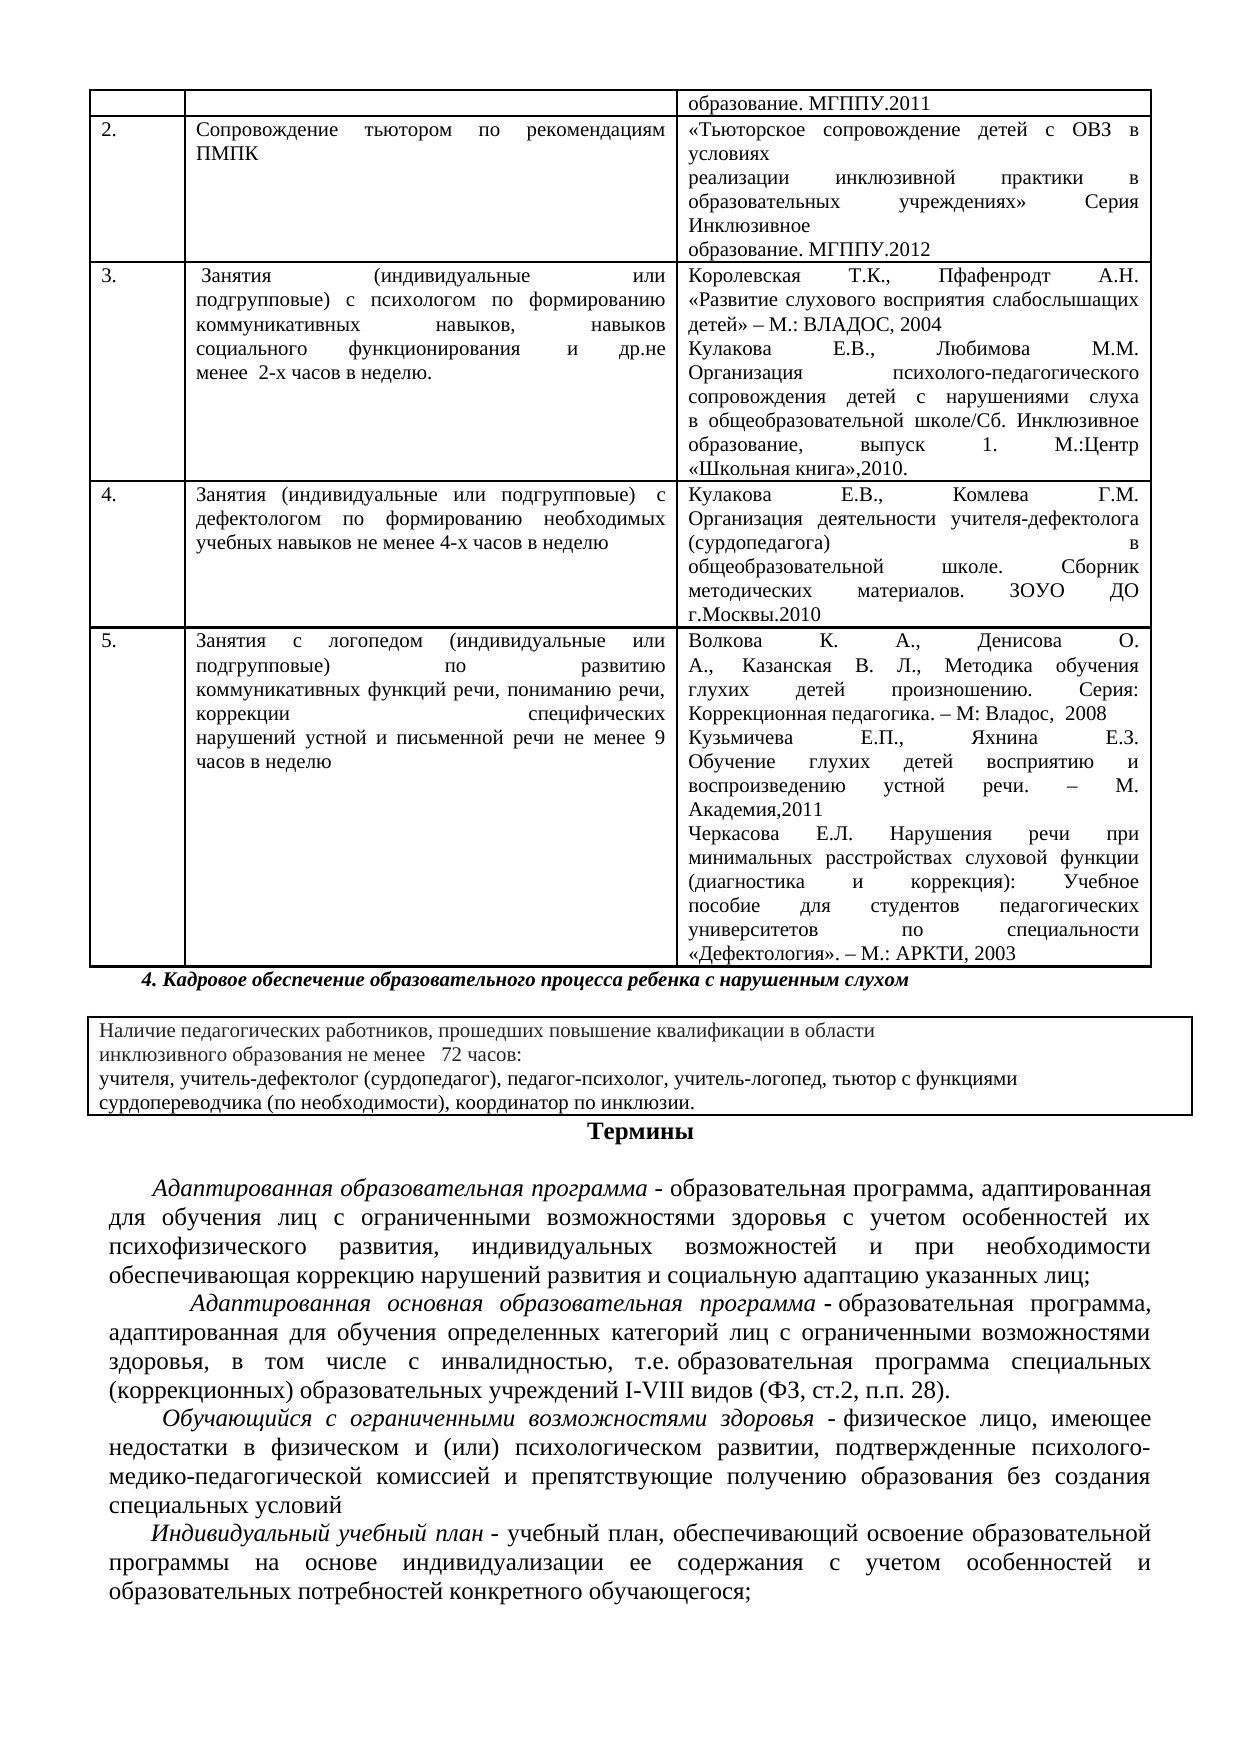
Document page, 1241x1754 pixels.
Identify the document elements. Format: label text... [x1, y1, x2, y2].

text Термины [129, 1116, 1152, 1145]
text 4. Кадровое обеспечение образовательного процесса ребенка с нарушенным слухом [89, 968, 1152, 991]
text Адаптированная основная образовательная программа - образовательная программа, адаптированная для обучения определенных категорий лиц с ограниченными возможностями здоровья, в том числе с инвалидностью, т.е. образовательная программа специальных (коррекционных) образовательных учреждений I-VIII видов (ФЗ, ст.2, п.п. 28). [109, 1288, 1152, 1403]
table_cell Королевская Т.К., Пфафенродт А.Н. «Развитие слухового восприятия слабослышащих детей» – М.: ВЛАДОС, 2004 Кулакова Е.В., Любимова М.М. Организация психолого-педагогического сопровождения детей с нарушениями слуха в общеобразовательной школе/Сб. Инклюзивное образование, выпуск 1. М.:Центр «Школьная книга»,2010. [678, 263, 1150, 480]
table_cell Занятия (индивидуальные или подгрупповые) с психологом по формированию коммуникативных навыков, навыков социального функционирования и др.не менее 2-х часов в неделю. [186, 263, 676, 480]
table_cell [678, 91, 1150, 115]
table_cell 3. [91, 263, 184, 480]
table_cell 2. [91, 117, 184, 261]
text Индивидуальный учебный план - учебный план, обеспечивающий освоение образовательной программы на основе индивидуализации ее содержания с учетом особенностей и образовательных потребностей конкретного обучающегося; [109, 1518, 1152, 1605]
table_cell Волкова К. А., Денисова О. А., Казанская В. Л., Методика обучения глухих детей произношению. Серия: Коррекционная педагогика. – М: Владос, 2008 Кузьмичева Е.П., Яхнина Е.З. Обучение глухих детей восприятию и воспроизведению устной речи. – М. Академия,2011 Черкасова Е.Л. Нарушения речи при минимальных расстройствах слуховой функции (диагностика и коррекция): Учебное пособие для студентов педагогических университетов по специальности «Дефектология». – М.: АРКТИ, 2003 [678, 629, 1150, 965]
table_cell 1. [91, 91, 184, 115]
table_cell Кулакова Е.В., Комлева Г.М. Организация деятельности учителя-дефектолога (сурдопедагога) в общеобразовательной школе. Сборник методических материалов. ЗОУО ДО г.Москвы.2010 [678, 482, 1150, 626]
table_cell «Тьюторское сопровождение детей с ОВЗ в условиях реализации инклюзивной практики в образовательных учреждениях» Серия Инклюзивное образование. МГППУ.2012 [678, 117, 1150, 261]
table_cell Сопровождение тьютором по рекомендациям ПМПК [186, 117, 676, 261]
text Обучающийся с ограниченными возможностями здоровья - физическое лицо, имеющее недостатки в физическом и (или) психологическом развитии, подтвержденные психолого-медико-педагогической комиссией и препятствующие получению образования без создания специальных условий [109, 1403, 1152, 1518]
table_cell 4. [91, 482, 184, 626]
table_cell 5. [91, 629, 184, 965]
table_header Наличие педагогических работников, прошедших повышение квалификации в области инклюзивного образования не менее 72 часов: учителя, учитель-дефектолог (сурдопедагог), педагог-психолог, учитель-логопед, тьютор с функциями сурдопереводчика (по необходимости), координатор по инклюзии. [89, 1018, 1191, 1114]
table_cell Занятия (индивидуальные или подгрупповые) с дефектологом по формированию необходимых учебных навыков не менее 4-х часов в неделю [186, 482, 676, 626]
text Адаптированная образовательная программа - образовательная программа, адаптированная для обучения лиц с ограниченными возможностями здоровья с учетом особенностей их психофизического развития, индивидуальных возможностей и при необходимости обеспечивающая коррекцию нарушений развития и социальную адаптацию указанных лиц; [109, 1173, 1152, 1288]
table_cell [186, 91, 676, 115]
table_cell Занятия с логопедом (индивидуальные или подгрупповые) по развитию коммуникативных функций речи, пониманию речи, коррекции специфических нарушений устной и письменной речи не менее 9 часов в неделю [186, 629, 676, 965]
